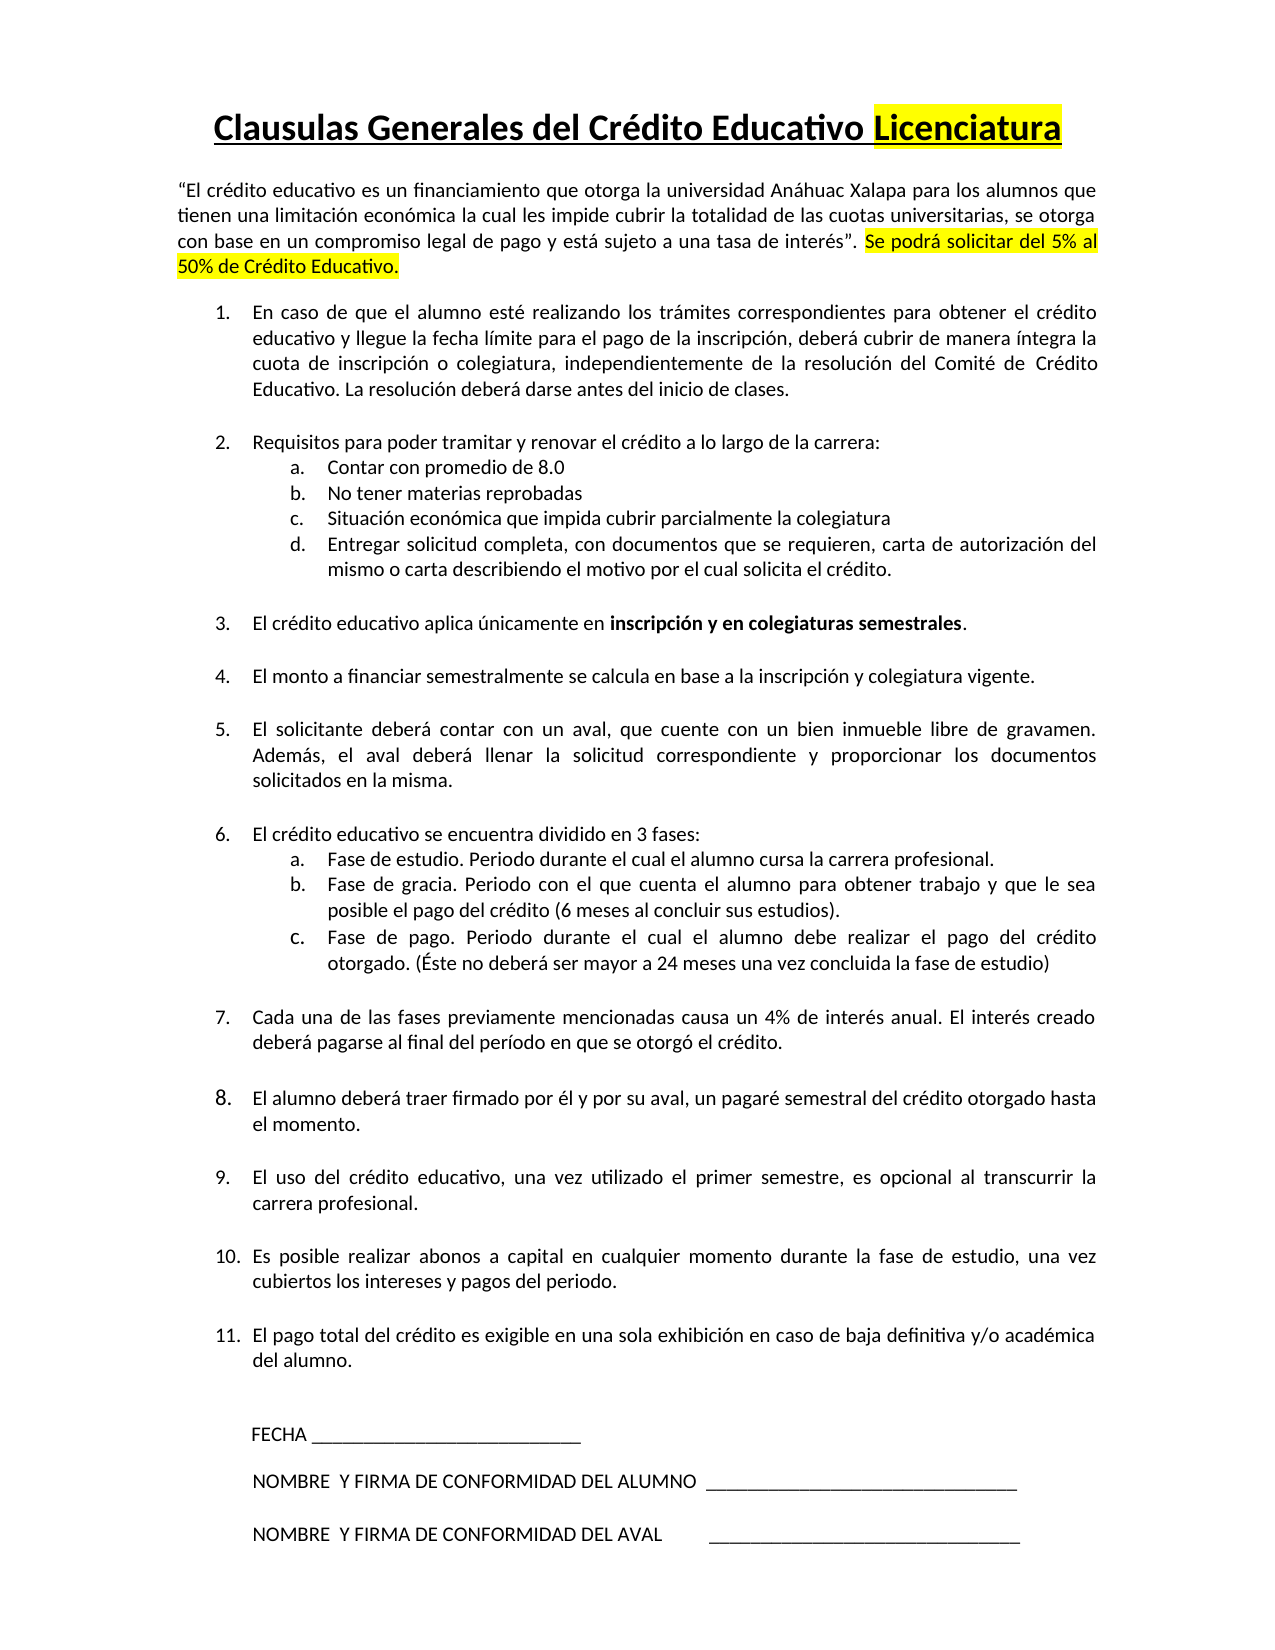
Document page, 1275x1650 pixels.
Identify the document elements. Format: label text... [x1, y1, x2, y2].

list El uso del crédito educativo, una vez utilizado el primer semestre, es opcional al transcurrir la carrera profesional. [215, 1164, 1098, 1215]
list El crédito educativo se encuentra dividido en 3 fases: [215, 821, 1098, 846]
list El pago total del crédito es exigible en una sola exhibición en caso de baja definitiva y/o académica del alumno. [215, 1322, 1098, 1373]
list Fase de pago. Periodo durante el cual el alumno debe realizar el pago del crédito otorgado. (Éste no deberá ser mayor a 24 meses una vez concluida la fase de estudio) [290, 922, 1098, 976]
list Requisitos para poder tramitar y renovar el crédito a lo largo de la carrera: [215, 429, 1098, 454]
list No tener materias reprobadas [290, 480, 1098, 505]
list El solicitante deberá contar con un aval, que cuente con un bien inmueble libre de gravamen. Además, el aval deberá llenar la solicitud correspondiente y proporcionar los documentos solicitados en la misma. [215, 717, 1098, 793]
list El alumno deberá traer firmado por él y por su aval, un pagaré semestral del crédito otorgado hasta el momento. [215, 1083, 1098, 1136]
list Situación económica que impida cubrir parcialmente la colegiatura [290, 505, 1098, 531]
list Fase de gracia. Periodo con el que cuenta el alumno para obtener trabajo y que le sea posible el pago del crédito (6 meses al concluir sus estudios). [290, 872, 1098, 922]
text FECHA __________________________ [177, 1422, 1098, 1447]
list Entregar solicitud completa, con documentos que se requieren, carta de autorización del mismo o carta describiendo el motivo por el cual solicita el crédito. [290, 531, 1098, 582]
text Clausulas Generales del Crédito Educativo Licenciatura [177, 103, 1098, 149]
text “El crédito educativo es un financiamiento que otorga la universidad Anáhuac Xalapa para los alumnos que tienen una limitación económica la cual les impide cubrir la totalidad de las cuotas universitarias, se otorga con base en un compromiso legal de pago y está sujeto a una tasa de interés”. Se podrá solicitar del 5% al 50% de Crédito Educativo. [177, 177, 1098, 279]
list Cada una de las fases previamente mencionadas causa un 4% de interés anual. El interés creado deberá pagarse al final del período en que se otorgó el crédito. [215, 1004, 1098, 1055]
list El monto a financiar semestralmente se calcula en base a la inscripción y colegiatura vigente. [215, 663, 1098, 688]
text NOMBRE Y FIRMA DE CONFORMIDAD DEL AVAL ______________________________ [252, 1521, 1098, 1547]
list Contar con promedio de 8.0 [290, 454, 1098, 480]
list En caso de que el alumno esté realizando los trámites correspondientes para obtener el crédito educativo y llegue la fecha límite para el pago de la inscripción, deberá cubrir de manera íntegra la cuota de inscripción o colegiatura, independientemente de la resolución del Comité de Crédito Educativo. La resolución deberá darse antes del inicio de clases. [215, 299, 1098, 401]
list Es posible realizar abonos a capital en cualquier momento durante la fase de estudio, una vez cubiertos los intereses y pagos del periodo. [215, 1243, 1098, 1294]
list El crédito educativo aplica únicamente en inscripción y en colegiaturas semestrales. [215, 610, 1098, 635]
list Fase de estudio. Periodo durante el cual el alumno cursa la carrera profesional. [290, 846, 1098, 872]
text NOMBRE Y FIRMA DE CONFORMIDAD DEL ALUMNO ______________________________ [252, 1468, 1098, 1493]
